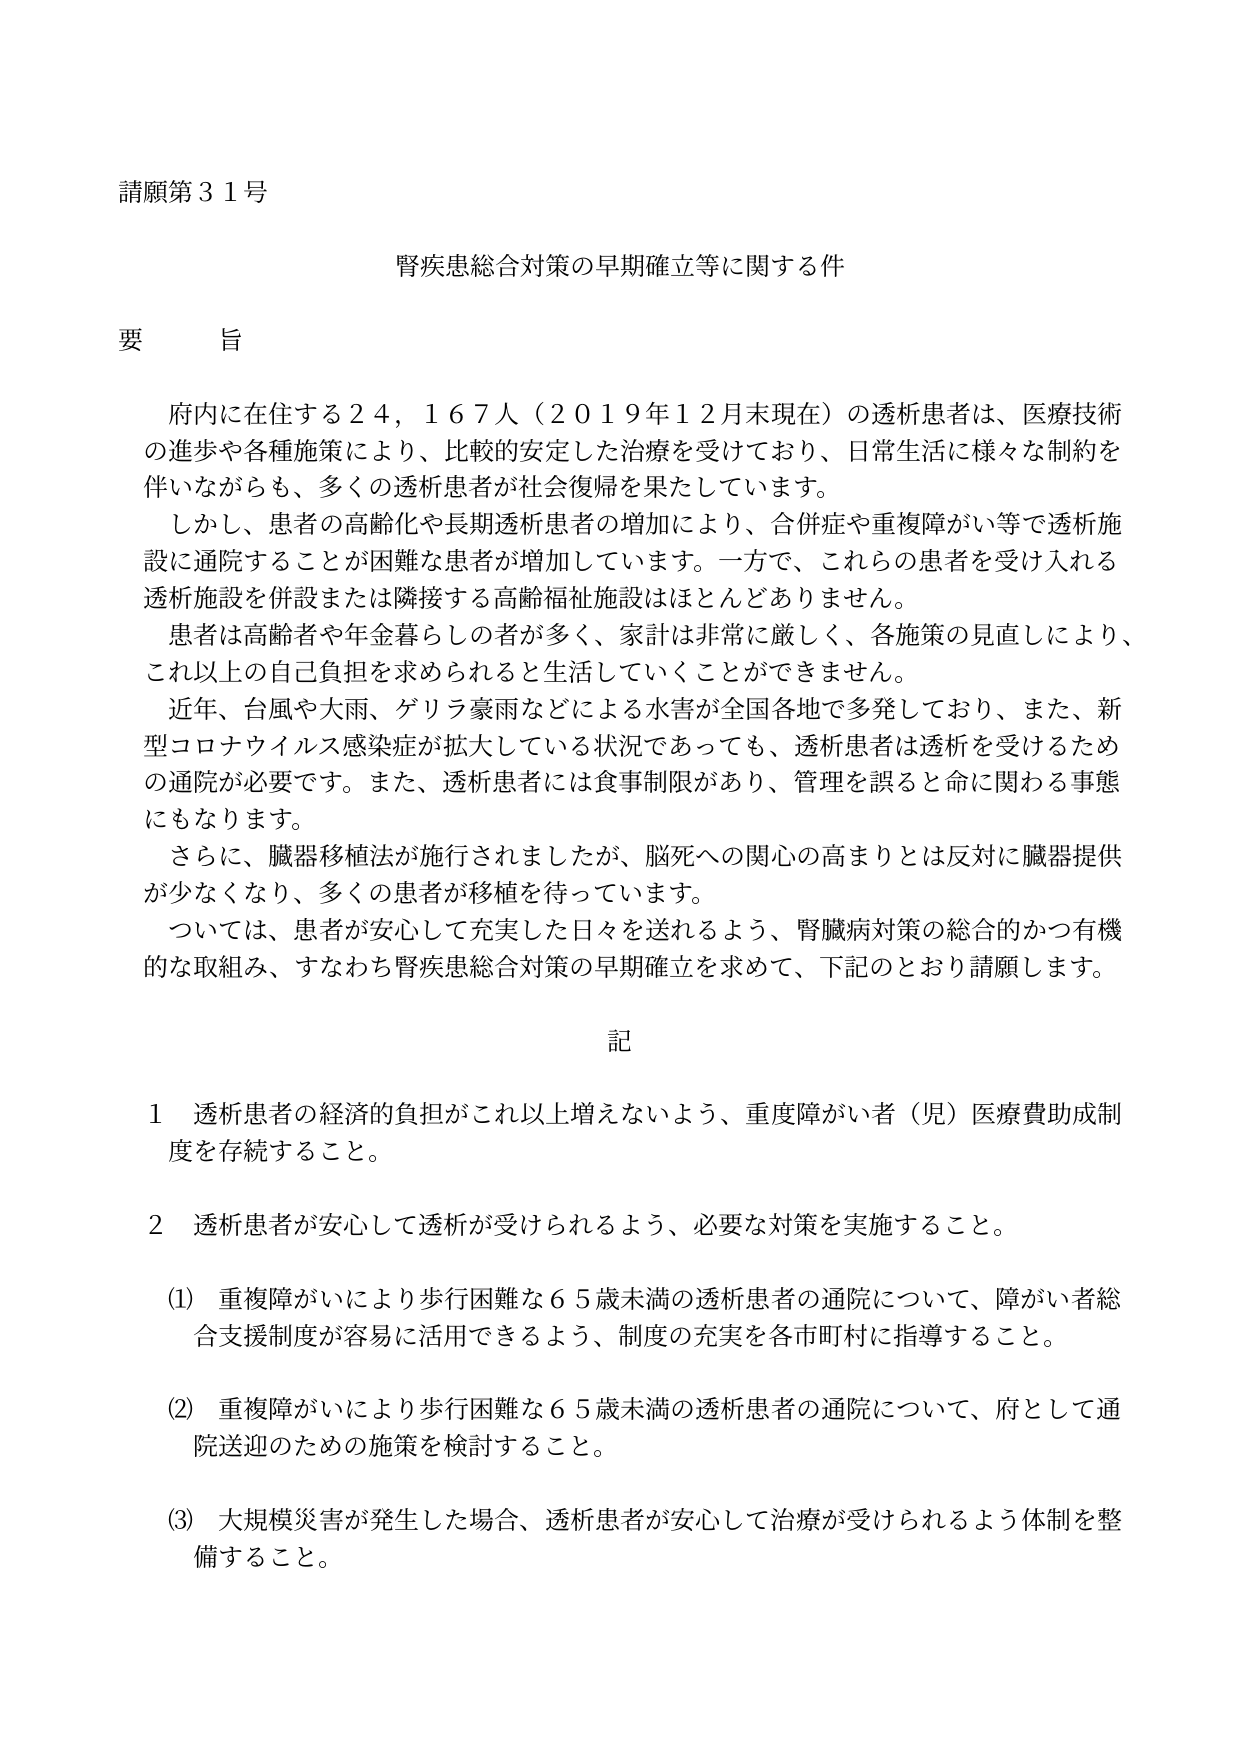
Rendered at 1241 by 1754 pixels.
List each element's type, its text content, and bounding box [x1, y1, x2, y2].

text しかし、患者の高齢化や長期透析患者の増加により、合併症や重複障がい等で透析施設に通院することが困難な患者が増加しています。一方で、これらの患者を受け入れる透析施設を併設または隣接する高齢福祉施設はほとんどありません。 [118, 504, 1122, 615]
text 府内に在住する２４，１６７人（２０１９年１２月末現在）の透析患者は、医療技術の進歩や各種施策により、比較的安定した治療を受けており、日常生活に様々な制約を伴いながらも、多くの透析患者が社会復帰を果たしています。 [118, 394, 1122, 504]
text ⑵ 重複障がいにより歩行困難な６５歳未満の透析患者の通院について、府として通院送迎のための施策を検討すること。 [118, 1389, 1122, 1463]
text ２ 透析患者が安心して透析が受けられるよう、必要な対策を実施すること。 [118, 1205, 1122, 1242]
text 腎疾患総合対策の早期確立等に関する件 [118, 246, 1122, 283]
text 請願第３１号 [118, 173, 1122, 209]
text 近年、台風や大雨、ゲリラ豪雨などによる水害が全国各地で多発しており、また、新型コロナウイルス感染症が拡大している状況であっても、透析患者は透析を受けるための通院が必要です。また、透析患者には食事制限があり、管理を誤ると命に関わる事態にもなります。 [118, 689, 1122, 836]
text １ 透析患者の経済的負担がこれ以上増えないよう、重度障がい者（児）医療費助成制度を存続すること。 [118, 1094, 1122, 1168]
text ⑶ 大規模災害が発生した場合、透析患者が安心して治療が受けられるよう体制を整備すること。 [118, 1500, 1122, 1574]
text 患者は高齢者や年金暮らしの者が多く、家計は非常に厳しく、各施策の見直しにより、これ以上の自己負担を求められると生活していくことができません。 [118, 615, 1122, 689]
text さらに、臓器移植法が施行されましたが、脳死への関心の高まりとは反対に臓器提供が少なくなり、多くの患者が移植を待っています。 [118, 836, 1122, 910]
text 記 [118, 1021, 1122, 1058]
text ついては、患者が安心して充実した日々を送れるよう、腎臓病対策の総合的かつ有機的な取組み、すなわち腎疾患総合対策の早期確立を求めて、下記のとおり請願します。 [118, 910, 1122, 984]
text 要 旨 [118, 320, 1122, 357]
text ⑴ 重複障がいにより歩行困難な６５歳未満の透析患者の通院について、障がい者総合支援制度が容易に活用できるよう、制度の充実を各市町村に指導すること。 [118, 1279, 1122, 1353]
